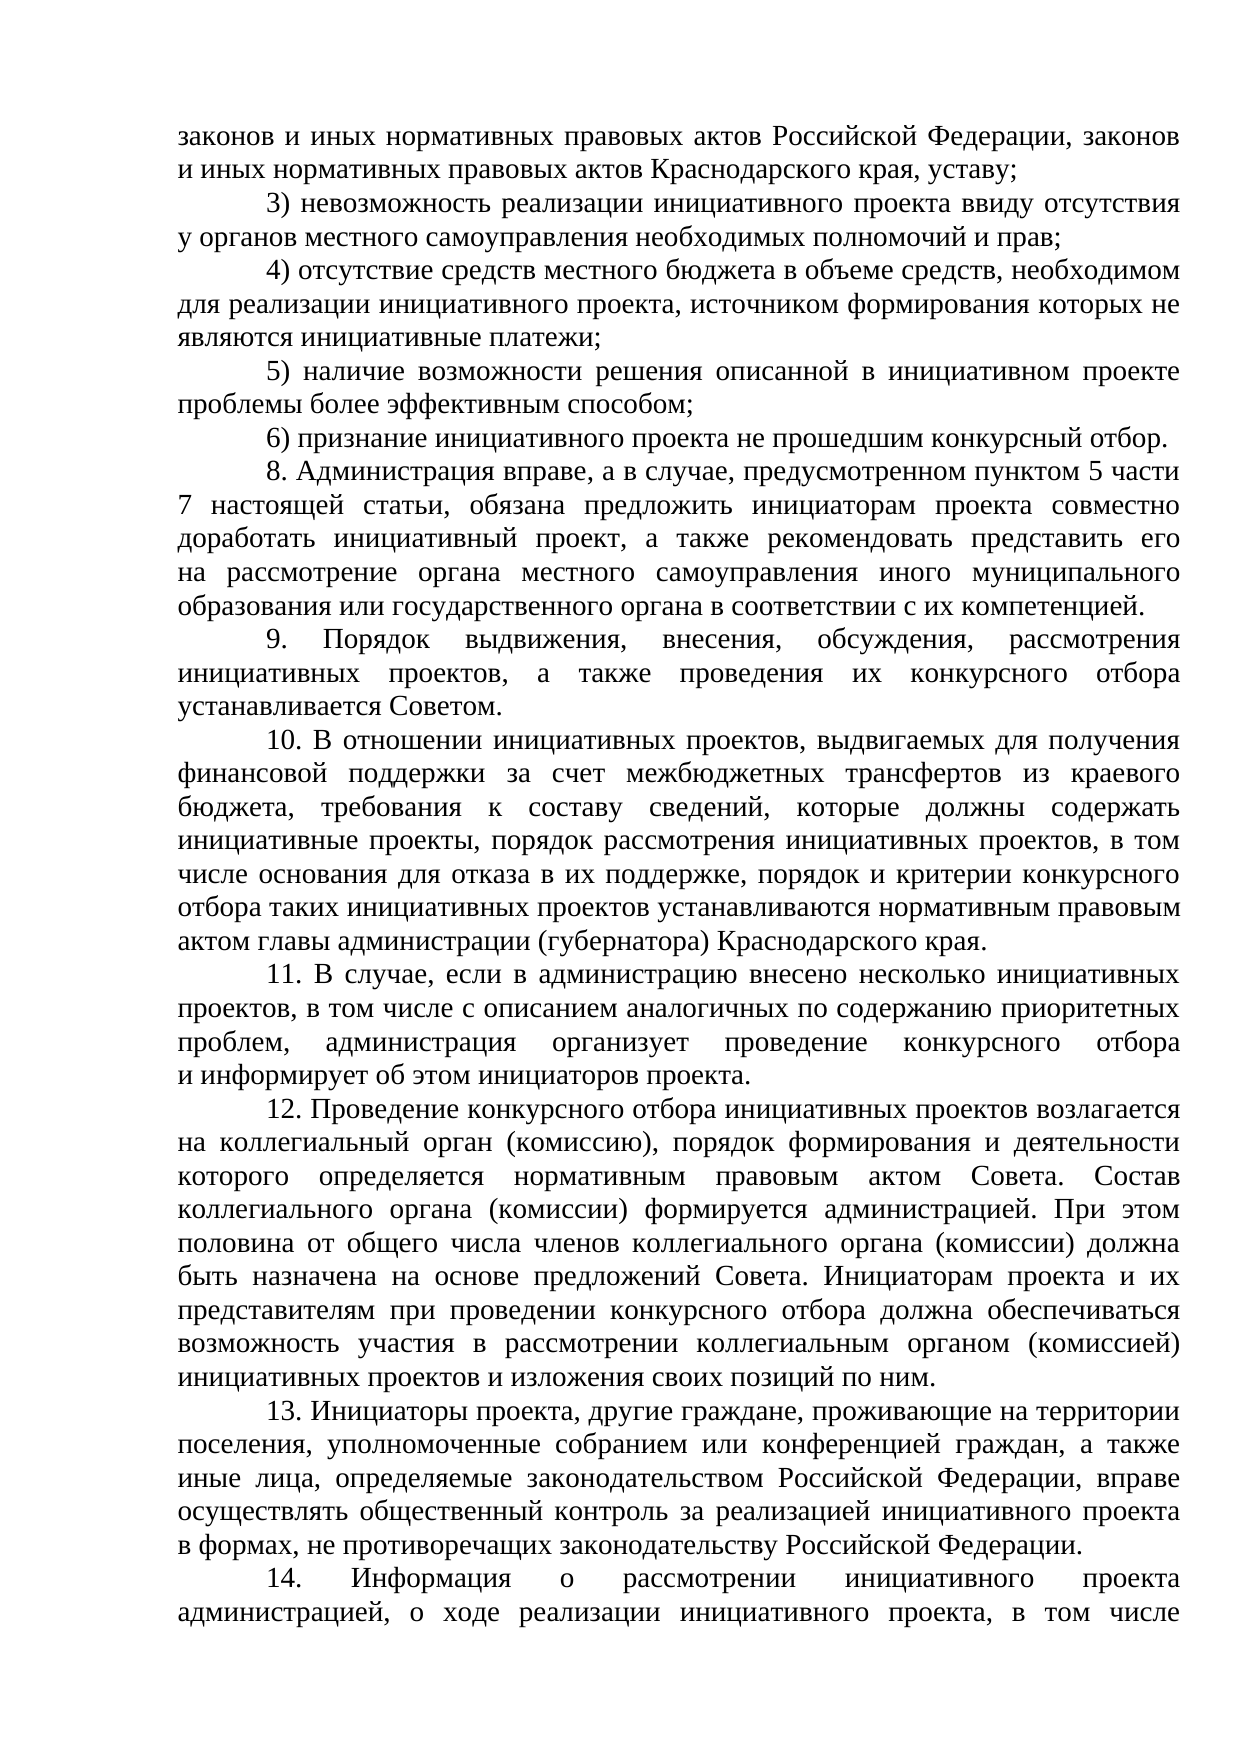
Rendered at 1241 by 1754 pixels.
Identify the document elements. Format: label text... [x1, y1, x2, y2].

text 10. В отношении инициативных проектов, выдвигаемых для получения финансовой поддержки за счет межбюджетных трансфертов из краевого бюджета, требования к составу сведений, которые должны содержать инициативные проекты, порядок рассмотрения инициативных проектов, в том числе основания для отказа в их поддержке, порядок и критерии конкурсного отбора таких инициативных проектов устанавливаются нормативным правовым актом главы администрации (губернатора) Краснодарского края. [177, 722, 1181, 957]
text 4) отсутствие средств местного бюджета в объеме средств, необходимом для реализации инициативного проекта, источником формирования которых не являются инициативные платежи; [177, 252, 1181, 353]
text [177, 1560, 1181, 1627]
text 9. Порядок выдвижения, внесения, обсуждения, рассмотрения инициативных проектов, а также проведения их конкурсного отбора устанавливается Советом. [177, 621, 1181, 722]
text 8. Администрация вправе, а в случае, предусмотренном пунктом 5 части 7 настоящей статьи, обязана предложить инициаторам проекта совместно доработать инициативный проект, а также рекомендовать представить его на рассмотрение органа местного самоуправления иного муниципального образования или государственного органа в соответствии с их компетенцией. [177, 453, 1181, 621]
text 12. Проведение конкурсного отбора инициативных проектов возлагается на коллегиальный орган (комиссию), порядок формирования и деятельности которого определяется нормативным правовым актом Совета. Состав коллегиального органа (комиссии) формируется администрацией. При этом половина от общего числа членов коллегиального органа (комиссии) должна быть назначена на основе предложений Совета. Инициаторам проекта и их представителям при проведении конкурсного отбора должна обеспечиваться возможность участия в рассмотрении коллегиальным органом (комиссией) инициативных проектов и изложения своих позиций по ним. [177, 1091, 1181, 1393]
text 5) наличие возможности решения описанной в инициативном проекте проблемы более эффективным способом; [177, 353, 1181, 420]
text 6) признание инициативного проекта не прошедшим конкурсный отбор. [177, 420, 1181, 453]
text 11. В случае, если в администрацию внесено несколько инициативных проектов, в том числе с описанием аналогичных по содержанию приоритетных проблем, администрация организует проведение конкурсного отбора и информирует об этом инициаторов проекта. [177, 957, 1181, 1091]
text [177, 118, 1181, 185]
text 3) невозможность реализации инициативного проекта ввиду отсутствия у органов местного самоуправления необходимых полномочий и прав; [177, 185, 1181, 252]
text 13. Инициаторы проекта, другие граждане, проживающие на территории поселения, уполномоченные собранием или конференцией граждан, а также иные лица, определяемые законодательством Российской Федерации, вправе осуществлять общественный контроль за реализацией инициативного проекта в формах, не противоречащих законодательству Российской Федерации. [177, 1393, 1181, 1560]
